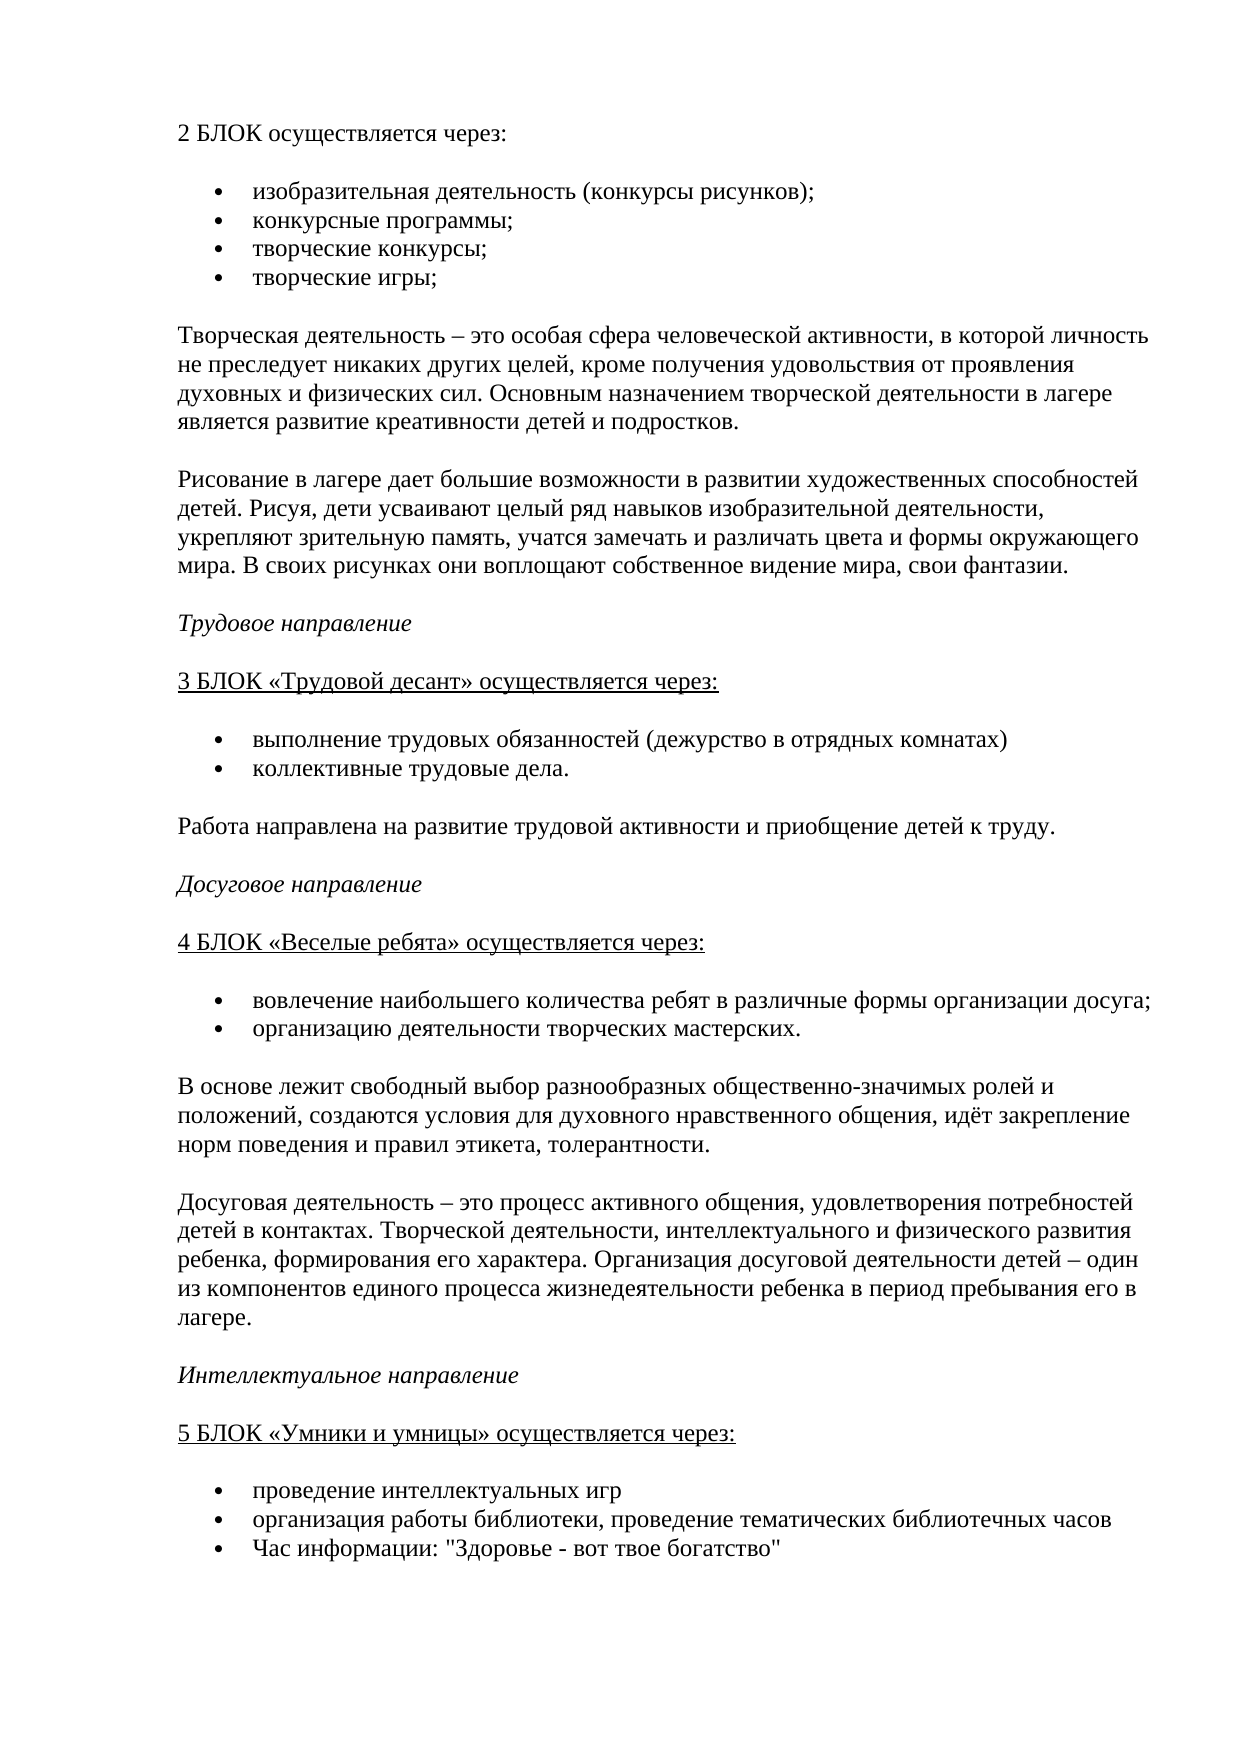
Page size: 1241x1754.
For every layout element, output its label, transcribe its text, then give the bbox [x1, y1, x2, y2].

text 4 БЛОК «Веселые ребята» осуществляется через: [177, 927, 1152, 956]
list Час информации: "Здоровье - вот твое богатство" [215, 1533, 1152, 1562]
list вовлечение наибольшего количества ребят в различные формы организации досуга; [215, 985, 1152, 1013]
list конкурсные программы; [215, 205, 1152, 233]
text В основе лежит свободный выбор разнообразных общественно-значимых ролей и положений, создаются условия для духовного нравственного общения, идёт закрепление норм поведения и правил этикета, толерантности. [177, 1071, 1152, 1158]
list изобразительная деятельность (конкурсы рисунков); [215, 176, 1152, 205]
text Интеллектуальное направление [177, 1360, 1152, 1388]
text 3 БЛОК «Трудовой десант» осуществляется через: [177, 666, 1152, 695]
list организация работы библиотеки, проведение тематических библиотечных часов [215, 1504, 1152, 1533]
text Трудовое направление [177, 608, 1152, 637]
text Рисование в лагере дает большие возможности в развитии художественных способностей детей. Рисуя, дети усваивают целый ряд навыков изобразительной деятельности, укрепляют зрительную память, учатся замечать и различать цвета и формы окружающего мира. В своих рисунках они воплощают собственное видение мира, свои фантазии. [177, 464, 1152, 579]
list творческие конкурсы; [215, 233, 1152, 262]
text Досуговое направление [177, 869, 1152, 898]
list проведение интеллектуальных игр [215, 1476, 1152, 1504]
text Досуговая деятельность – это процесс активного общения, удовлетворения потребностей детей в контактах. Творческой деятельности, интеллектуального и физического развития ребенка, формирования его характера. Организация досуговой деятельности детей – один из компонентов единого процесса жизнедеятельности ребенка в период пребывания его в лагере. [177, 1187, 1152, 1331]
text 5 БЛОК «Умники и умницы» осуществляется через: [177, 1418, 1152, 1446]
text 2 БЛОК осуществляется через: [177, 118, 1152, 147]
text Творческая деятельность – это особая сфера человеческой активности, в которой личность не преследует никаких других целей, кроме получения удовольствия от проявления духовных и физических сил. Основным назначением творческой деятельности в лагере является развитие креативности детей и подростков. [177, 320, 1152, 435]
list выполнение трудовых обязанностей (дежурство в отрядных комнатах) [215, 724, 1152, 753]
list коллективные трудовые дела. [215, 753, 1152, 782]
list организацию деятельности творческих мастерских. [215, 1013, 1152, 1042]
list творческие игры; [215, 262, 1152, 291]
text Работа направлена на развитие трудовой активности и приобщение детей к труду. [177, 811, 1152, 840]
